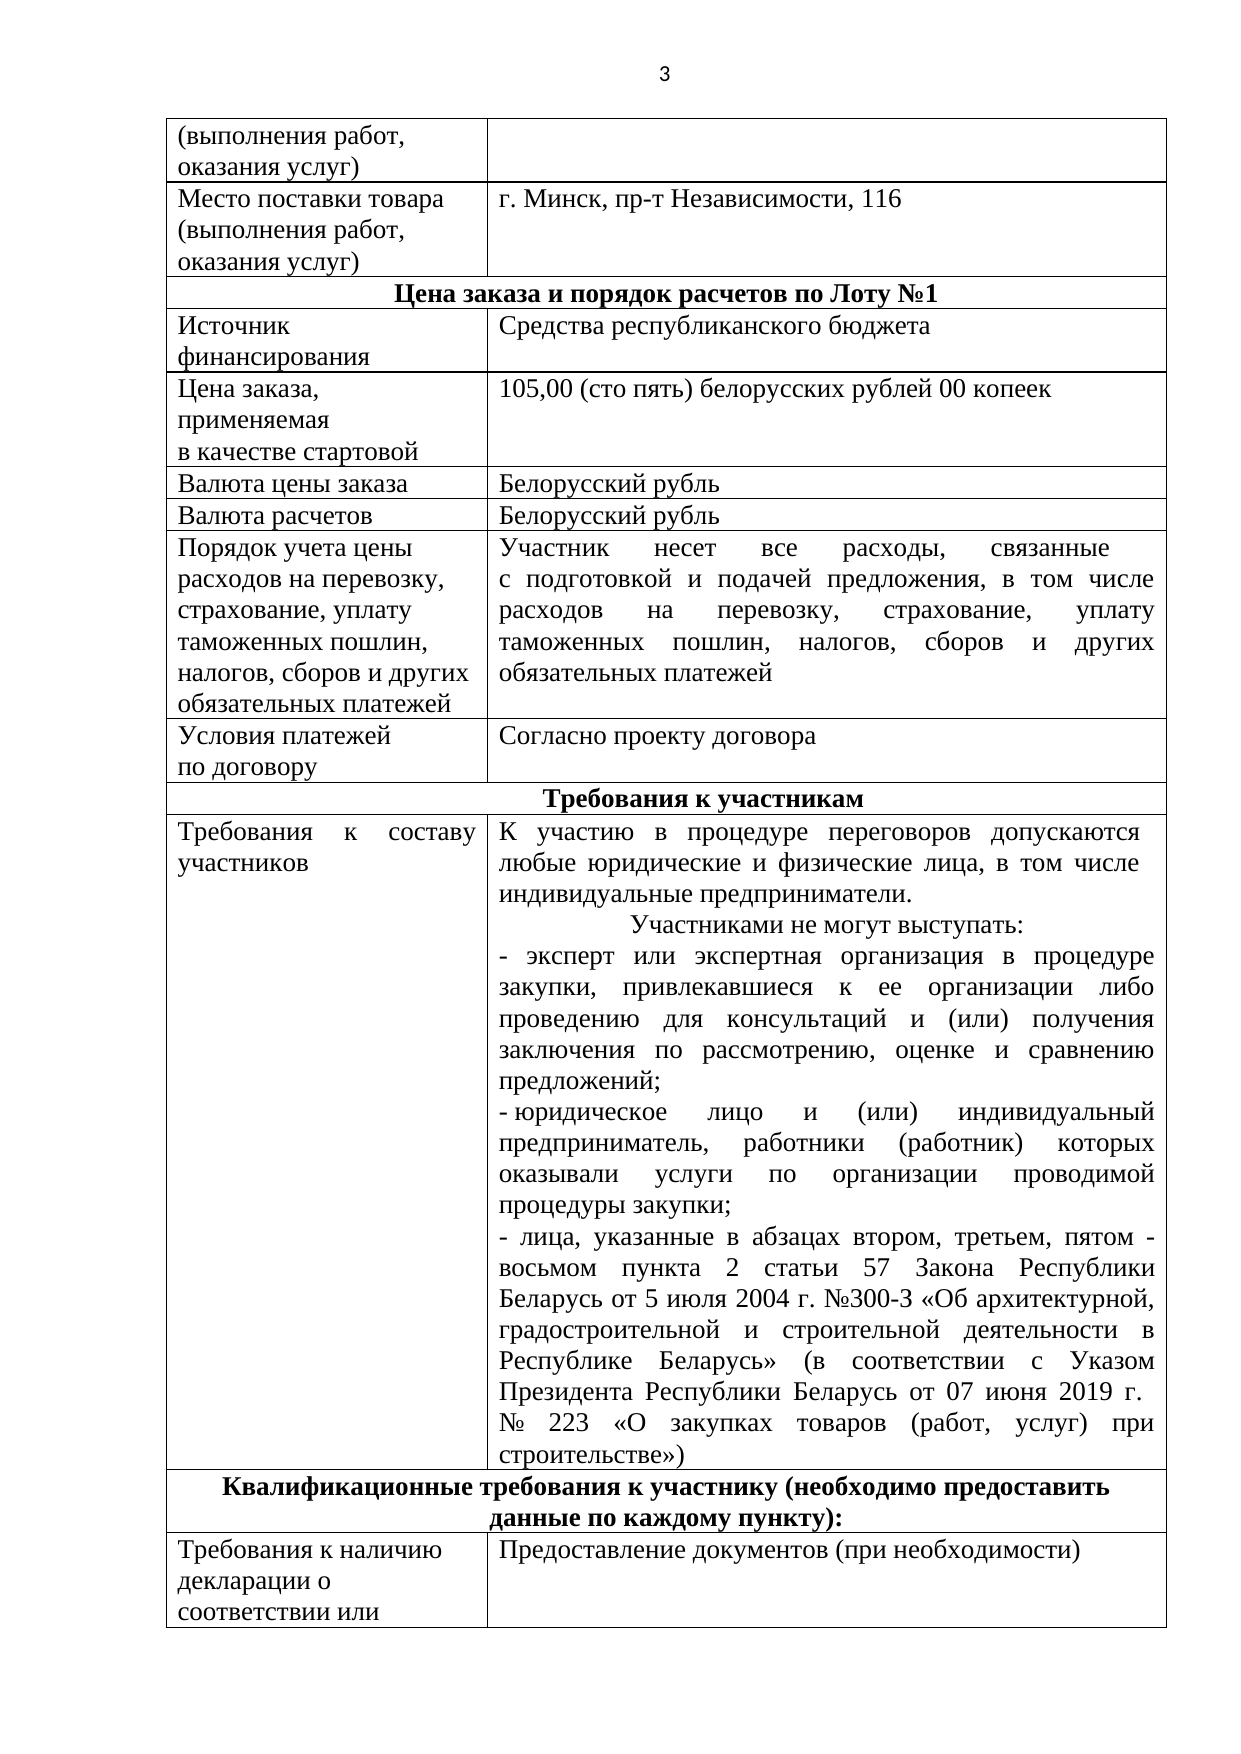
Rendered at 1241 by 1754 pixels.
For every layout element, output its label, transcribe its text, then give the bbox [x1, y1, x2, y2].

table_cell Требования к составу участников [167, 815, 487, 1469]
table_cell К участию в процедуре переговоров допускаются любые юридические и физические лица, в том числе индивидуальные предприниматели. Участниками не могут выступать: - эксперт или экспертная организация в процедуре закупки, привлекавшиеся к ее организации либо проведению для консультаций и (или) получения заключения по рассмотрению, оценке и сравнению предложений; - юридическое лицо и (или) индивидуальный предприниматель, работники (работник) которых оказывали услуги по организации проводимой процедуры закупки; - лица, указанные в абзацах втором, третьем, пятом - восьмом пункта 2 статьи 57 Закона Республики Беларусь от 5 июля 2004 г. №300-З «Об архитектурной, градостроительной и строительной деятельности в Республике Беларусь» (в соответствии с Указом Президента Республики Беларусь от 07 июня 2019 г. № 223 «О закупках товаров (работ, услуг) при строительстве») [488, 815, 1166, 1469]
table_cell Требования к участникам [167, 783, 1166, 814]
table_cell г. Минск, пр-т Независимости, 116 [488, 183, 1166, 276]
table_cell Белорусский рубль [488, 467, 1166, 498]
table_cell Средства республиканского бюджета [488, 309, 1166, 371]
table_cell Порядок учета цены расходов на перевозку, страхование, уплату таможенных пошлин, налогов, сборов и других обязательных платежей [167, 531, 487, 718]
table_cell Белорусский рубль [488, 499, 1166, 530]
table_cell Валюта цены заказа [167, 467, 487, 498]
table_cell Цена заказа и порядок расчетов по Лоту №1 [167, 277, 1166, 308]
table_cell Участник несет все расходы, связанные с подготовкой и подачей предложения, в том числе расходов на перевозку, страхование, уплату таможенных пошлин, налогов, сборов и других обязательных платежей [488, 531, 1166, 718]
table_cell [488, 119, 1166, 181]
table_cell Источник финансирования [167, 309, 487, 371]
table_cell Согласно проекту договора [488, 719, 1166, 782]
table_cell Место поставки товара (выполнения работ, оказания услуг) [167, 183, 487, 276]
table_cell Квалификационные требования к участнику (необходимо предоставить данные по каждому пункту): [167, 1470, 1166, 1532]
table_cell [167, 119, 487, 181]
table_cell 105,00 (сто пять) белорусских рублей 00 копеек [488, 373, 1166, 466]
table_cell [488, 1533, 1166, 1627]
table_cell Цена заказа, применяемая в качестве стартовой [167, 373, 487, 466]
table_cell Валюта расчетов [167, 499, 487, 530]
table_cell Условия платежей по договору [167, 719, 487, 782]
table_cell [167, 1533, 487, 1627]
